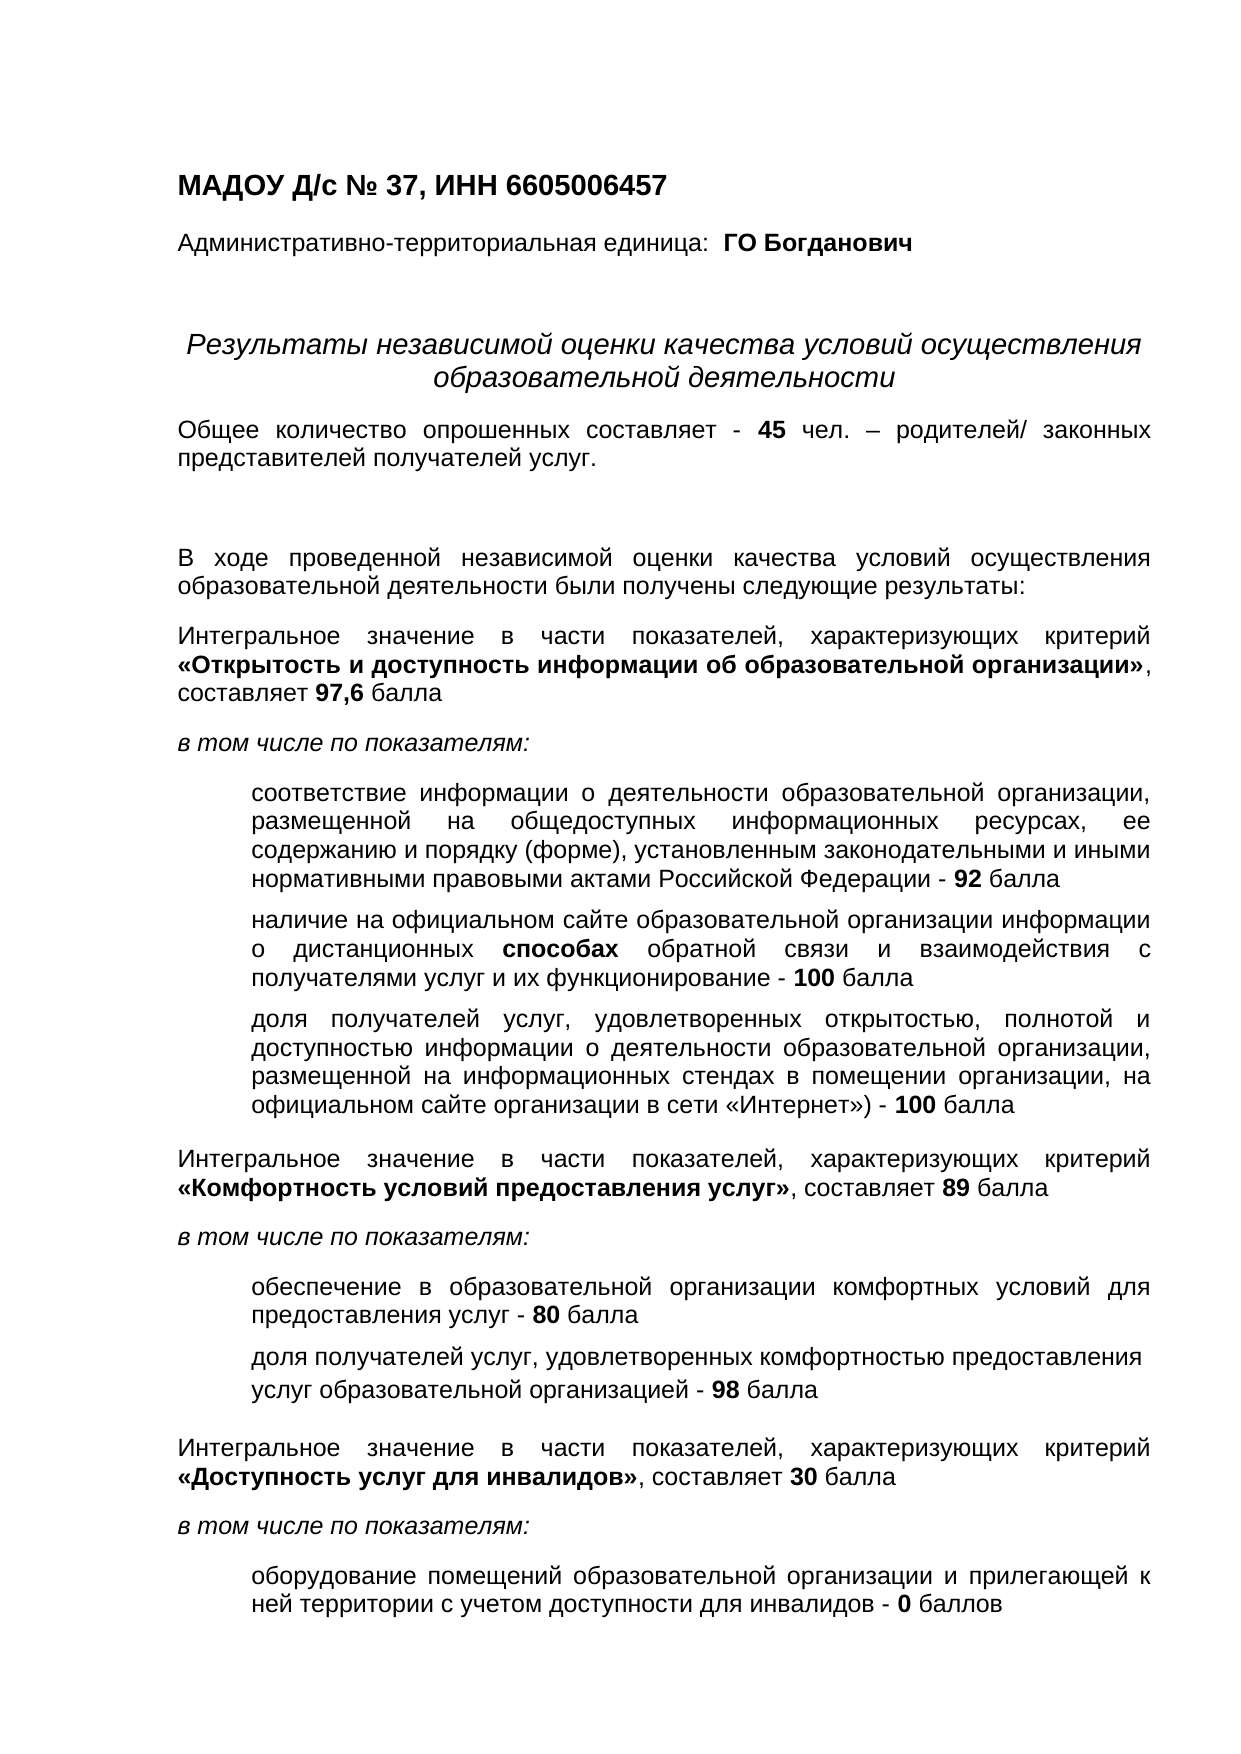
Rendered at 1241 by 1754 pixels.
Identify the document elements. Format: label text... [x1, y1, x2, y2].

text Интегральное значение в части показателей, характеризующих критерий «Комфортность условий предоставления услуг», составляет 89 балла [177, 1144, 1152, 1201]
text наличие на официальном сайте образовательной организации информации о дистанционных способах обратной связи и взаимодействия с получателями услуг и их функционирование - 100 балла [251, 905, 1152, 991]
text в том числе по показателям: [177, 1222, 1152, 1251]
text Результаты независимой оценки качества условий осуществления образовательной деятельности [177, 327, 1152, 394]
text В ходе проведенной независимой оценки качества условий осуществления образовательной деятельности были получены следующие результаты: [177, 542, 1152, 600]
subtitle МАДОУ Д/с № 37, ИНН 6605006457 [177, 168, 1152, 202]
text Общее количество опрошенных составляет - 45 чел. – родителей/ законных представителей получателей услуг. [177, 414, 1152, 472]
text Интегральное значение в части показателей, характеризующих критерий «Открытость и доступность информации об образовательной организации», составляет 97,6 балла [177, 621, 1152, 707]
text в том числе по показателям: [177, 1511, 1152, 1540]
text соответствие информации о деятельности образовательной организации, размещенной на общедоступных информационных ресурсах, ее содержанию и порядку (форме), установленным законодательными и иными нормативными правовыми актами Российской Федерации - 92 балла [251, 777, 1152, 892]
text Административно-территориальная единица: ГО Богданович [177, 227, 1152, 256]
text в том числе по показателям: [177, 728, 1152, 757]
text доля получателей услуг, удовлетворенных открытостью, полнотой и доступностью информации о деятельности образовательной организации, размещенной на информационных стендах в помещении организации, на официальном сайте организации в сети «Интернет») - 100 балла [251, 1004, 1152, 1119]
text доля получателей услуг, удовлетворенных комфортностью предоставления услуг образовательной организацией - 98 балла [251, 1342, 1152, 1403]
text обеспечение в образовательной организации комфортных условий для предоставления услуг - 80 балла [251, 1272, 1152, 1329]
text Интегральное значение в части показателей, характеризующих критерий «Доступность услуг для инвалидов», составляет 30 балла [177, 1433, 1152, 1490]
text оборудование помещений образовательной организации и прилегающей к ней территории с учетом доступности для инвалидов - 0 баллов [251, 1561, 1152, 1618]
